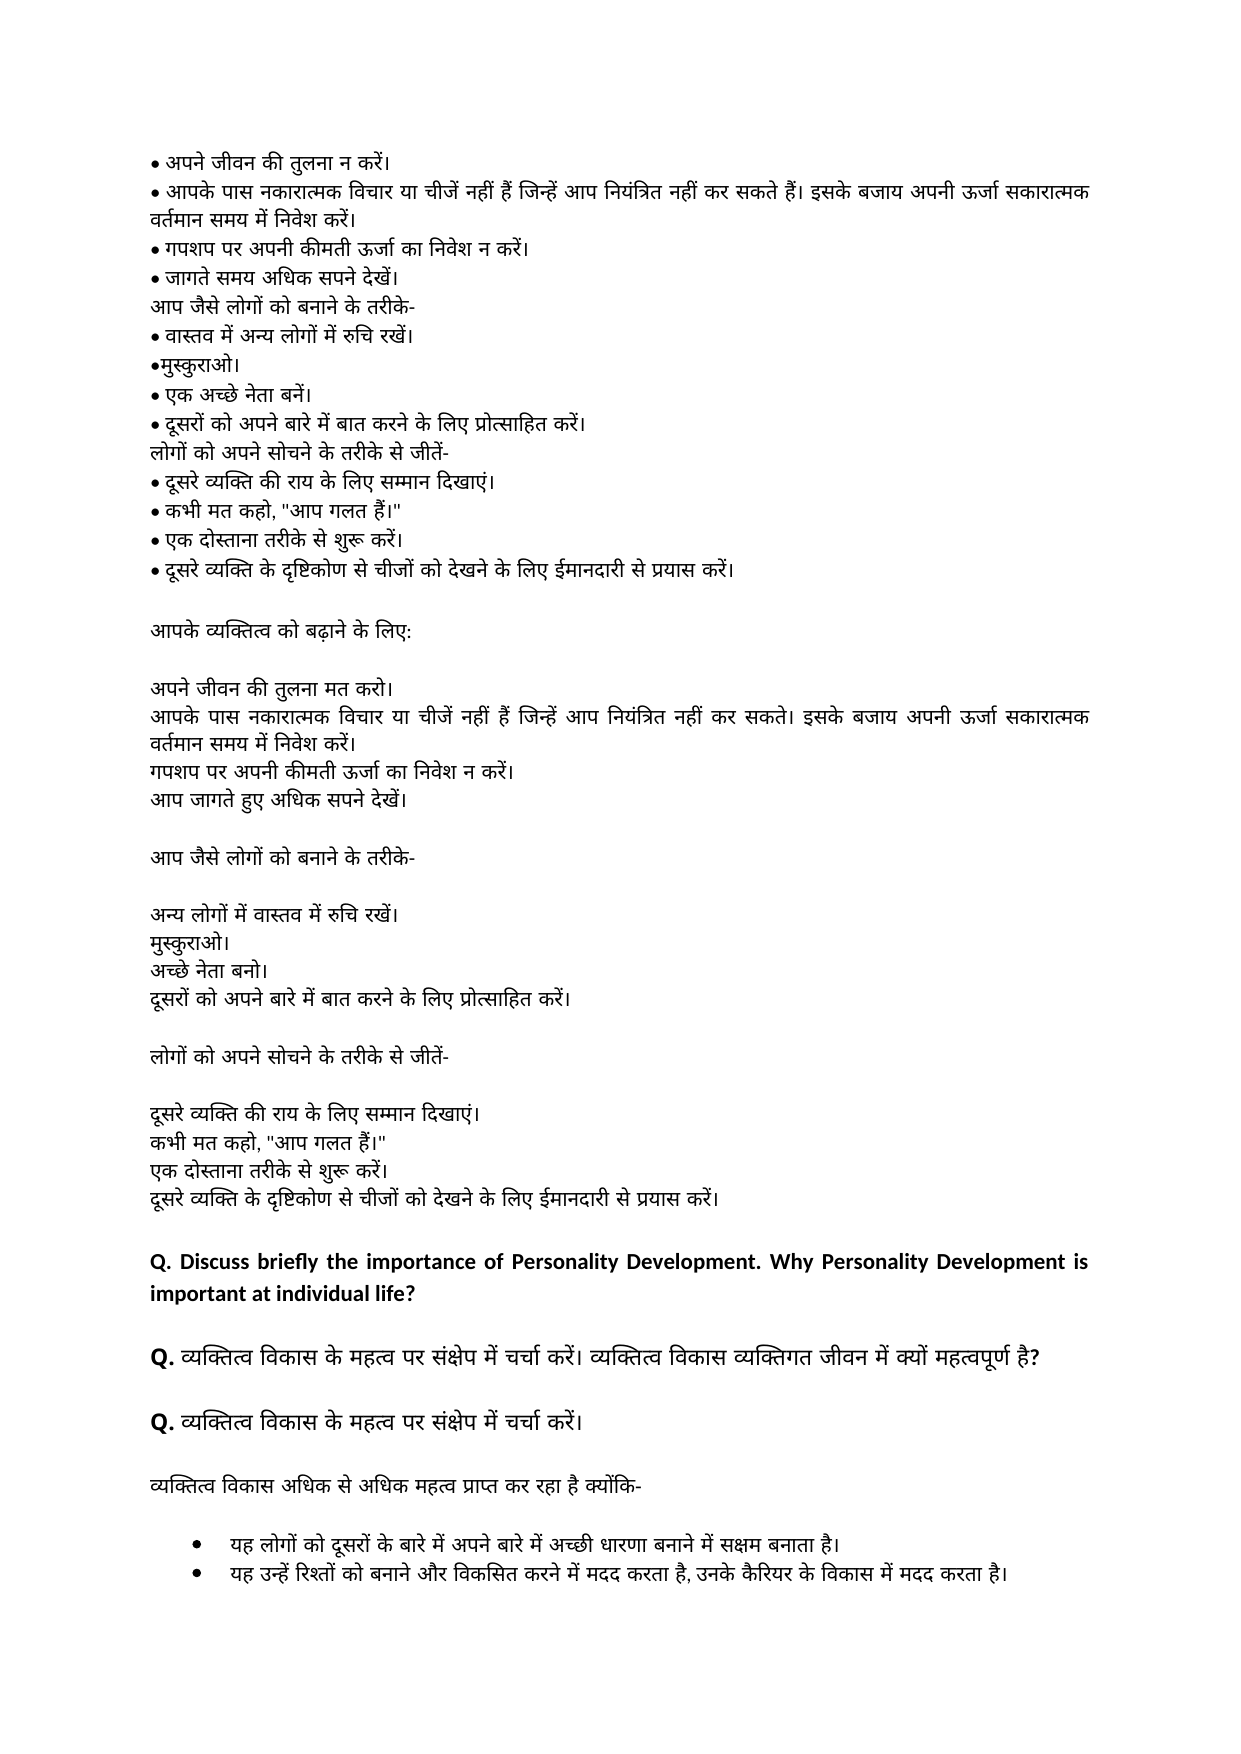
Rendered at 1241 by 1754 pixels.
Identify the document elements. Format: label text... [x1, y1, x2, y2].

text दूसरे व्यक्ति के दृष्टिकोण से चीजों को देखने के लिए ईमानदारी से प्रयास करें। [270, 1187, 1090, 1211]
text • वास्तव में अन्य लोगों में रुचि रखें। [150, 323, 1090, 349]
text अच्छे नेता बनो। [150, 959, 1090, 983]
text लोगों को अपने सोचने के तरीके से जीतें- [150, 1044, 1090, 1069]
text Q. Discuss briefly the importance of Personality Development. Why Personality Development is important at individual life? [150, 1247, 1090, 1308]
text एक दोस्ताना तरीके से शुरू करें। [150, 1159, 1090, 1183]
text • आपके पास नकारात्मक विचार या चीजें नहीं हैं जिन्हें आप नियंत्रित नहीं कर सकते हैं। इसके बजाय अपनी ऊर्जा सकारात्मक वर्तमान समय में निवेश करें। [150, 179, 1090, 232]
text आपके पास नकारात्मक विचार या चीजें नहीं हैं जिन्हें आप नियंत्रित नहीं कर सकते। इसके बजाय अपनी ऊर्जा सकारात्मक वर्तमान समय में निवेश करें। [150, 705, 1090, 757]
text • कभी मत कहो, "आप गलत हैं।" [150, 498, 1090, 524]
text अन्य लोगों में वास्तव में रुचि रखें। [150, 903, 1090, 928]
text आप जागते हुए अधिक सपने देखें। [150, 788, 1090, 812]
list यह लोगों को दूसरों के बारे में अपने बारे में अच्छी धारणा बनाने में सक्षम बनाता है। [334, 1533, 1090, 1557]
text • अपने जीवन की तुलना न करें। [150, 150, 1090, 175]
text मुस्कुराओ। [150, 931, 1090, 956]
text व्यक्तित्व विकास अधिक से अधिक महत्व प्राप्त कर रहा है क्योंकि- [150, 1471, 1090, 1499]
text गपशप पर अपनी कीमती ऊर्जा का निवेश न करें। [150, 760, 1090, 784]
text दूसरों को अपने बारे में बात करने के लिए प्रोत्साहित करें। [153, 987, 1090, 1011]
text लोगों को अपने सोचने के तरीके से जीतें- [150, 440, 1090, 466]
text दूसरे व्यक्ति की राय के लिए सम्मान दिखाएं। [153, 1102, 1090, 1126]
text • दूसरे व्यक्ति के दृष्टिकोण से चीजों को देखने के लिए ईमानदारी से प्रयास करें। [150, 557, 1090, 582]
list यह उन्हें रिश्तों को बनाने और विकसित करने में मदद करता है, उनके कैरियर के विकास में मदद करता है। [193, 1561, 1090, 1586]
text • गपशप पर अपनी कीमती ऊर्जा का निवेश न करें। [150, 236, 1090, 261]
text अपने जीवन की तुलना मत करो। [150, 677, 1090, 701]
text •मुस्कुराओ। [150, 353, 1090, 378]
text आपके व्यक्तित्व को बढ़ाने के लिए: [150, 618, 1090, 644]
text • एक अच्छे नेता बनें। [150, 382, 1090, 407]
text • दूसरों को अपने बारे में बात करने के लिए प्रोत्साहित करें। [150, 411, 1090, 436]
text • दूसरे व्यक्ति की राय के लिए सम्मान दिखाएं। [150, 469, 1090, 495]
text कभी मत कहो, "आप गलत हैं।" [150, 1130, 1090, 1155]
text आप जैसे लोगों को बनाने के तरीके- [150, 294, 1090, 320]
text • जागते समय अधिक सपने देखें। [150, 265, 1090, 291]
text • एक दोस्ताना तरीके से शुरू करें। [150, 528, 1090, 553]
text आप जैसे लोगों को बनाने के तरीके- [150, 845, 1090, 871]
text Q. व्यक्तित्व विकास के महत्व पर संक्षेप में चर्चा करें। [150, 1406, 1090, 1437]
text Q. व्यक्तित्व विकास के महत्व पर संक्षेप में चर्चा करें। व्यक्तित्व विकास व्यक्तिगत जीवन में क्यों महत्वपूर्ण है? [150, 1341, 1090, 1372]
